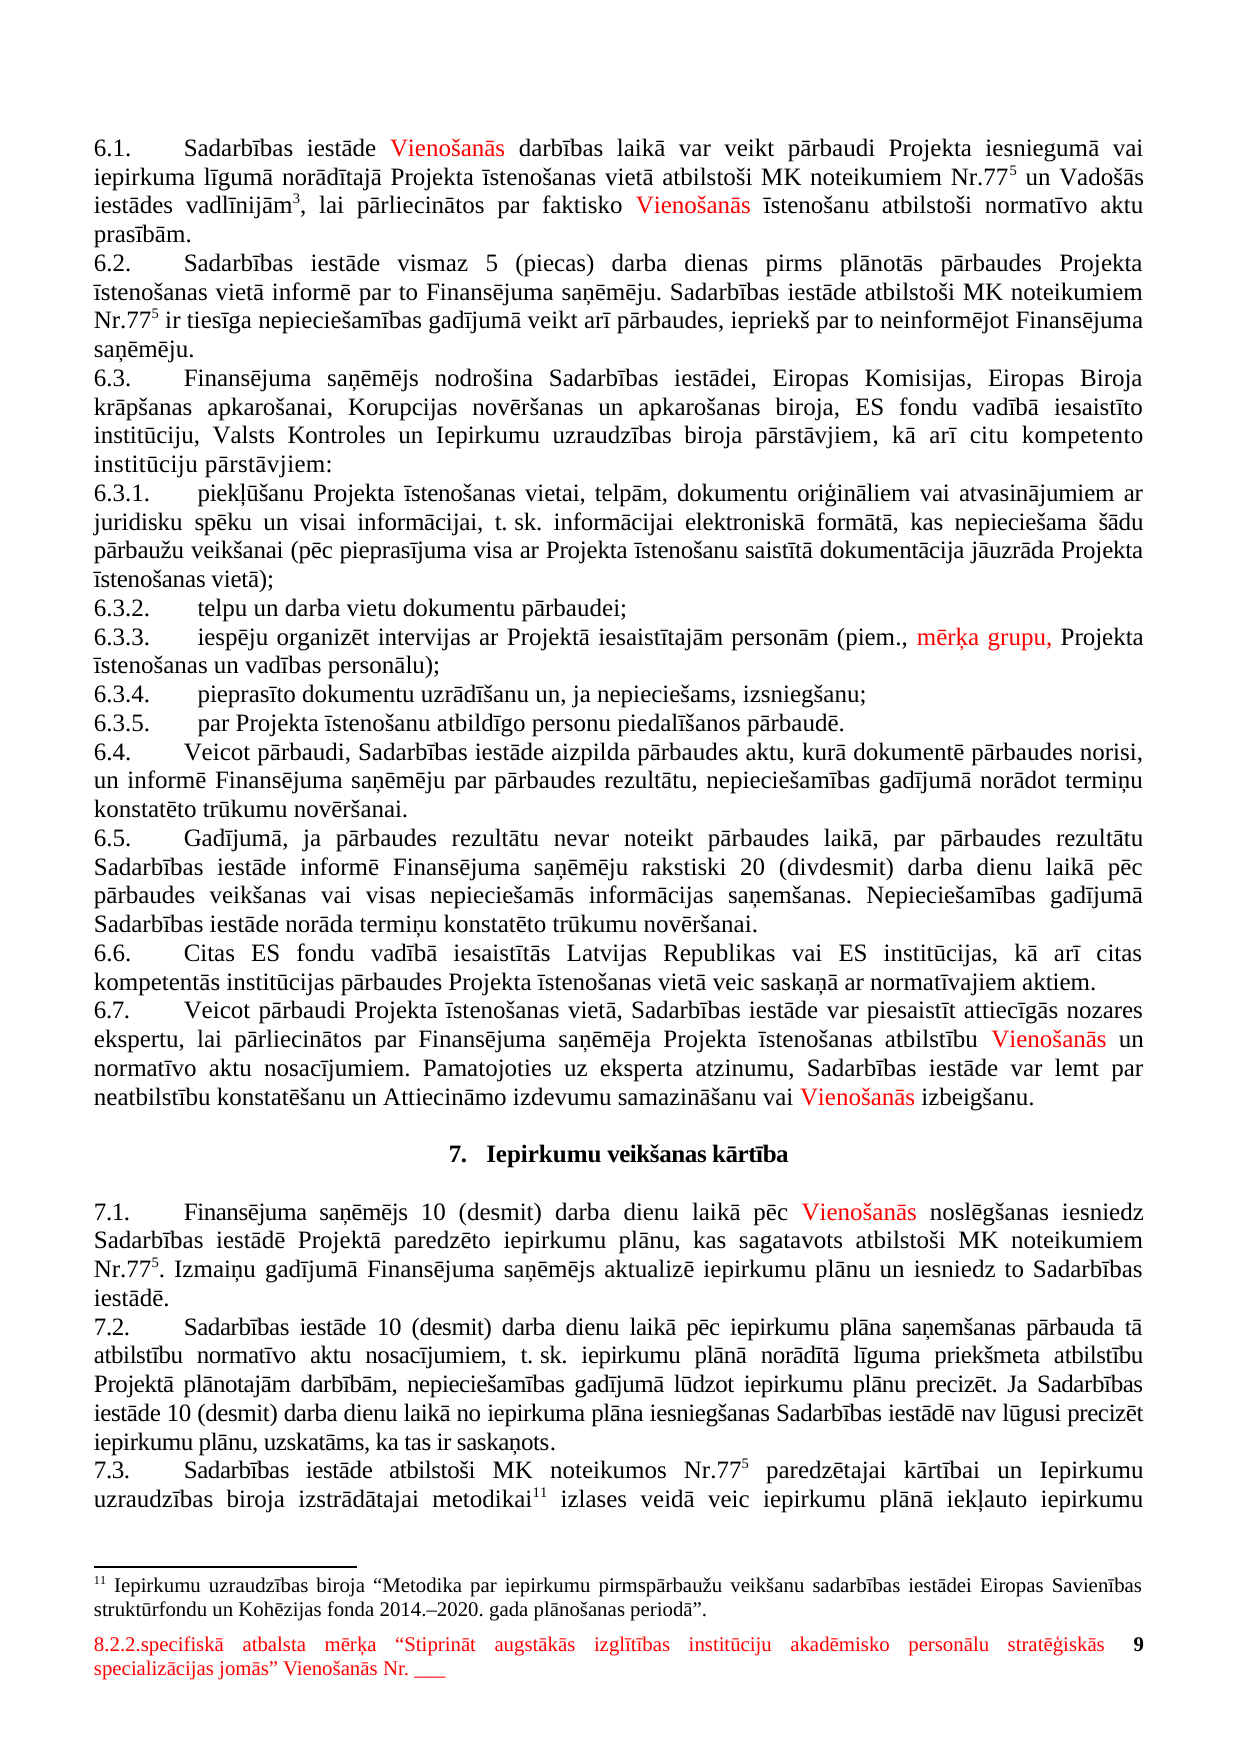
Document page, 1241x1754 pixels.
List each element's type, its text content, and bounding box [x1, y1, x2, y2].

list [94, 1455, 1144, 1513]
list Sadarbības iestāde vismaz 5 (piecas) darba dienas pirms plānotās pārbaudes Projekta īstenošanas vietā informē par to Finansējuma saņēmēju. Sadarbības iestāde atbilstoši MK noteikumiem Nr.775 ir tiesīga nepieciešamības gadījumā veikt arī pārbaudes, iepriekš par to neinformējot Finansējuma saņēmēju. [94, 248, 1144, 363]
list Veicot pārbaudi Projekta īstenošanas vietā, Sadarbības iestāde var piesaistīt attiecīgās nozares ekspertu, lai pārliecinātos par Finansējuma saņēmēja Projekta īstenošanas atbilstību Vienošanās un normatīvo aktu nosacījumiem. Pamatojoties uz eksperta atzinumu, Sadarbības iestāde var lemt par neatbilstību konstatēšanu un Attiecināmo izdevumu samazināšanu vai Vienošanās izbeigšanu. [94, 995, 1144, 1110]
list Citas ES fondu vadībā iesaistītās Latvijas Republikas vai ES institūcijas, kā arī citas kompetentās institūcijas pārbaudes Projekta īstenošanas vietā veic saskaņā ar normatīvajiem aktiem. [94, 938, 1144, 995]
list Finansējuma saņēmējs 10 (desmit) darba dienu laikā pēc Vienošanās noslēgšanas iesniedz Sadarbības iestādē Projektā paredzēto iepirkumu plānu, kas sagatavots atbilstoši MK noteikumiem Nr.775. Izmaiņu gadījumā Finansējuma saņēmējs aktualizē iepirkumu plānu un iesniedz to Sadarbības iestādē. [94, 1197, 1144, 1312]
list piekļūšanu Projekta īstenošanas vietai, telpām, dokumentu oriģināliem vai atvasinājumiem ar juridisku spēku un visai informācijai, t. sk. informācijai elektroniskā formātā, kas nepieciešama šādu pārbaužu veikšanai (pēc pieprasījuma visa ar Projekta īstenošanu saistītā dokumentācija jāuzrāda Projekta īstenošanas vietā); [94, 478, 1144, 593]
list Finansējuma saņēmējs nodrošina Sadarbības iestādei, Eiropas Komisijas, Eiropas Biroja krāpšanas apkarošanai, Korupcijas novēršanas un apkarošanas biroja, ES fondu vadībā iesaistīto institūciju, Valsts Kontroles un Iepirkumu uzraudzības biroja pārstāvjiem, kā arī citu kompetento institūciju pārstāvjiem: [94, 363, 1144, 478]
list par Projekta īstenošanu atbildīgo personu piedalīšanos pārbaudē. [94, 708, 1144, 737]
list Iepirkumu veikšanas kārtība [94, 1139, 1144, 1168]
list pieprasīto dokumentu uzrādīšanu un, ja nepieciešams, izsniegšanu; [94, 679, 1144, 708]
list Sadarbības iestāde 10 (desmit) darba dienu laikā pēc iepirkumu plāna saņemšanas pārbauda tā atbilstību normatīvo aktu nosacījumiem, t. sk. iepirkumu plānā norādītā līguma priekšmeta atbilstību Projektā plānotajām darbībām, nepieciešamības gadījumā lūdzot iepirkumu plānu precizēt. Ja Sadarbības iestāde 10 (desmit) darba dienu laikā no iepirkuma plāna iesniegšanas Sadarbības iestādē nav lūgusi precizēt iepirkumu plānu, uzskatāms, ka tas ir saskaņots. [94, 1312, 1144, 1455]
list Gadījumā, ja pārbaudes rezultātu nevar noteikt pārbaudes laikā, par pārbaudes rezultātu Sadarbības iestāde informē Finansējuma saņēmēju rakstiski 20 (divdesmit) darba dienu laikā pēc pārbaudes veikšanas vai visas nepieciešamās informācijas saņemšanas. Nepieciešamības gadījumā Sadarbības iestāde norāda termiņu konstatēto trūkumu novēršanai. [94, 823, 1144, 938]
list Veicot pārbaudi, Sadarbības iestāde aizpilda pārbaudes aktu, kurā dokumentē pārbaudes norisi, un informē Finansējuma saņēmēju par pārbaudes rezultātu, nepieciešamības gadījumā norādot termiņu konstatēto trūkumu novēršanai. [94, 737, 1144, 823]
list telpu un darba vietu dokumentu pārbaudei; [94, 593, 1144, 622]
list iespēju organizēt intervijas ar Projektā iesaistītajām personām (piem., mērķa grupu, Projekta īstenošanas un vadības personālu); [94, 622, 1144, 679]
list Sadarbības iestāde Vienošanās darbības laikā var veikt pārbaudi Projekta iesniegumā vai iepirkuma līgumā norādītajā Projekta īstenošanas vietā atbilstoši MK noteikumiem Nr.775 un Vadošās iestādes vadlīnijām3, lai pārliecinātos par faktisko Vienošanās īstenošanu atbilstoši normatīvo aktu prasībām. [94, 133, 1144, 248]
